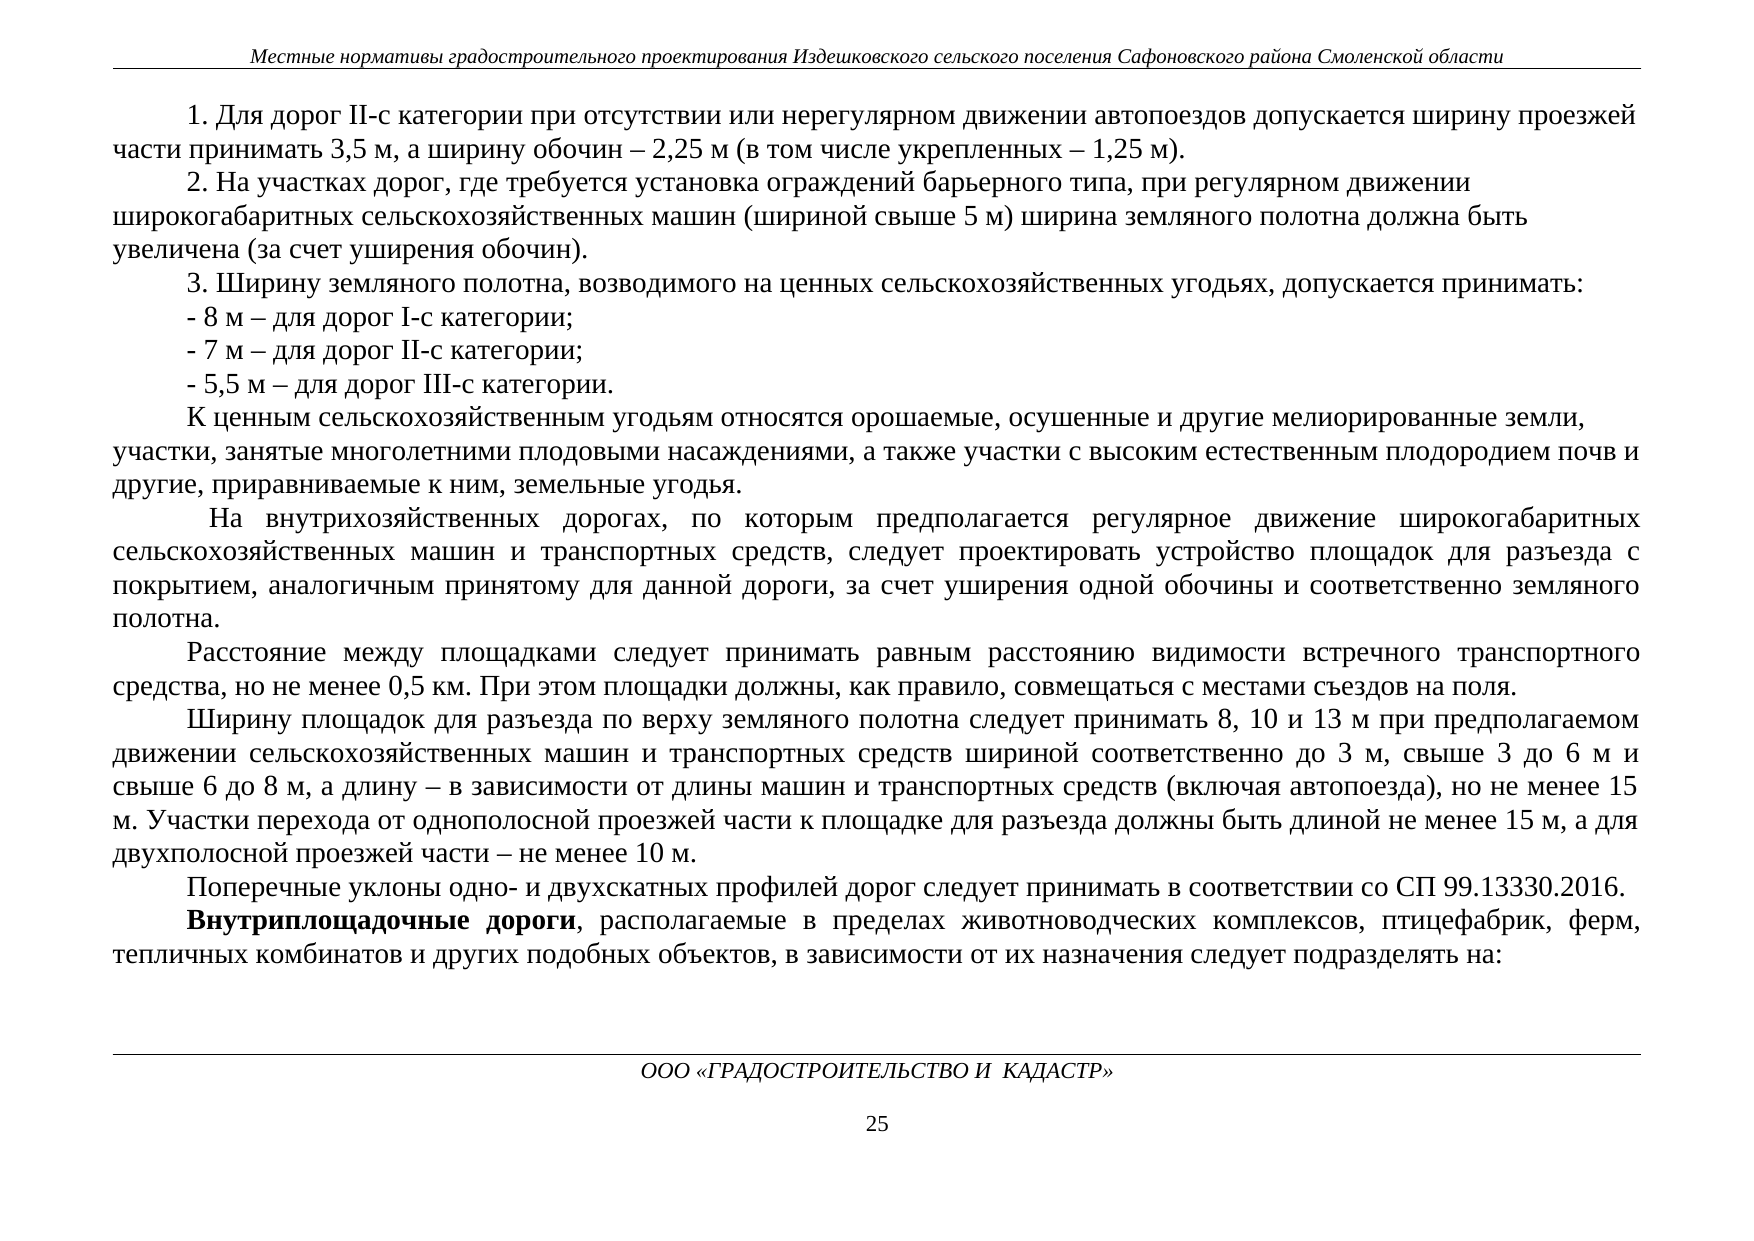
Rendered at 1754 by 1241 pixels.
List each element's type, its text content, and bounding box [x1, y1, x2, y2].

text 3. Ширину земляного полотна, возводимого на ценных сельскохозяйственных угодьях, допускается принимать: [112, 265, 1641, 299]
text - 7 м – для дорог II-с категории; [112, 332, 1641, 366]
text Ширину площадок для разъезда по верху земляного полотна следует принимать 8, 10 и при предполагаемом движении сельскохозяйственных машин и транспортных средств шириной соответственно до , свыше 3 до и свыше 6 до , а длину – в зависимости от длины машин и транспортных средств (включая автопоезда), но не менее . Участки перехода от однополосной проезжей части к площадке для разъезда должны быть длиной не менее , а для двухполосной проезжей части – не менее . [112, 701, 1641, 869]
text На внутрихозяйственных дорогах, по которым предполагается регулярное движение широкогабаритных сельскохозяйственных машин и транспортных средств, следует проектировать устройство площадок для разъезда с покрытием, аналогичным принятому для данной дороги, за счет уширения одной обочины и соответственно земляного полотна. [112, 500, 1641, 634]
text Поперечные уклоны одно- и двухскатных профилей дорог следует принимать в соответствии со СП 99.13330.2016. [112, 869, 1641, 902]
text Внутриплощадочные дороги, располагаемые в пределах животноводческих комплексов, птицефабрик, ферм, тепличных комбинатов и других подобных объектов, в зависимости от их назначения следует подразделять на: [112, 902, 1641, 969]
text - 8 м – для дорог I-c категории; [112, 299, 1641, 332]
text - 5,5 м – для дорог III-c категории. [112, 366, 1641, 399]
text 1. Для дорог II-c категории при отсутствии или нерегулярном движении автопоездов допускается ширину проезжей части принимать , а ширину обочин – (в том числе укрепленных – ). [112, 97, 1641, 164]
text Расстояние между площадками следует принимать равным расстоянию видимости встречного транспортного средства, но не менее . При этом площадки должны, как правило, совмещаться с местами съездов на поля. [112, 634, 1641, 701]
text 2. На участках дорог, где требуется установка ограждений барьерного типа, при регулярном движении широкогабаритных сельскохозяйственных машин (шириной свыше ) ширина земляного полотна должна быть увеличена (за счет уширения обочин). [112, 164, 1641, 265]
text К ценным сельскохозяйственным угодьям относятся орошаемые, осушенные и другие мелиорированные земли, участки, занятые многолетними плодовыми насаждениями, а также участки с высоким естественным плодородием почв и другие, приравниваемые к ним, земельные угодья. [112, 399, 1641, 500]
